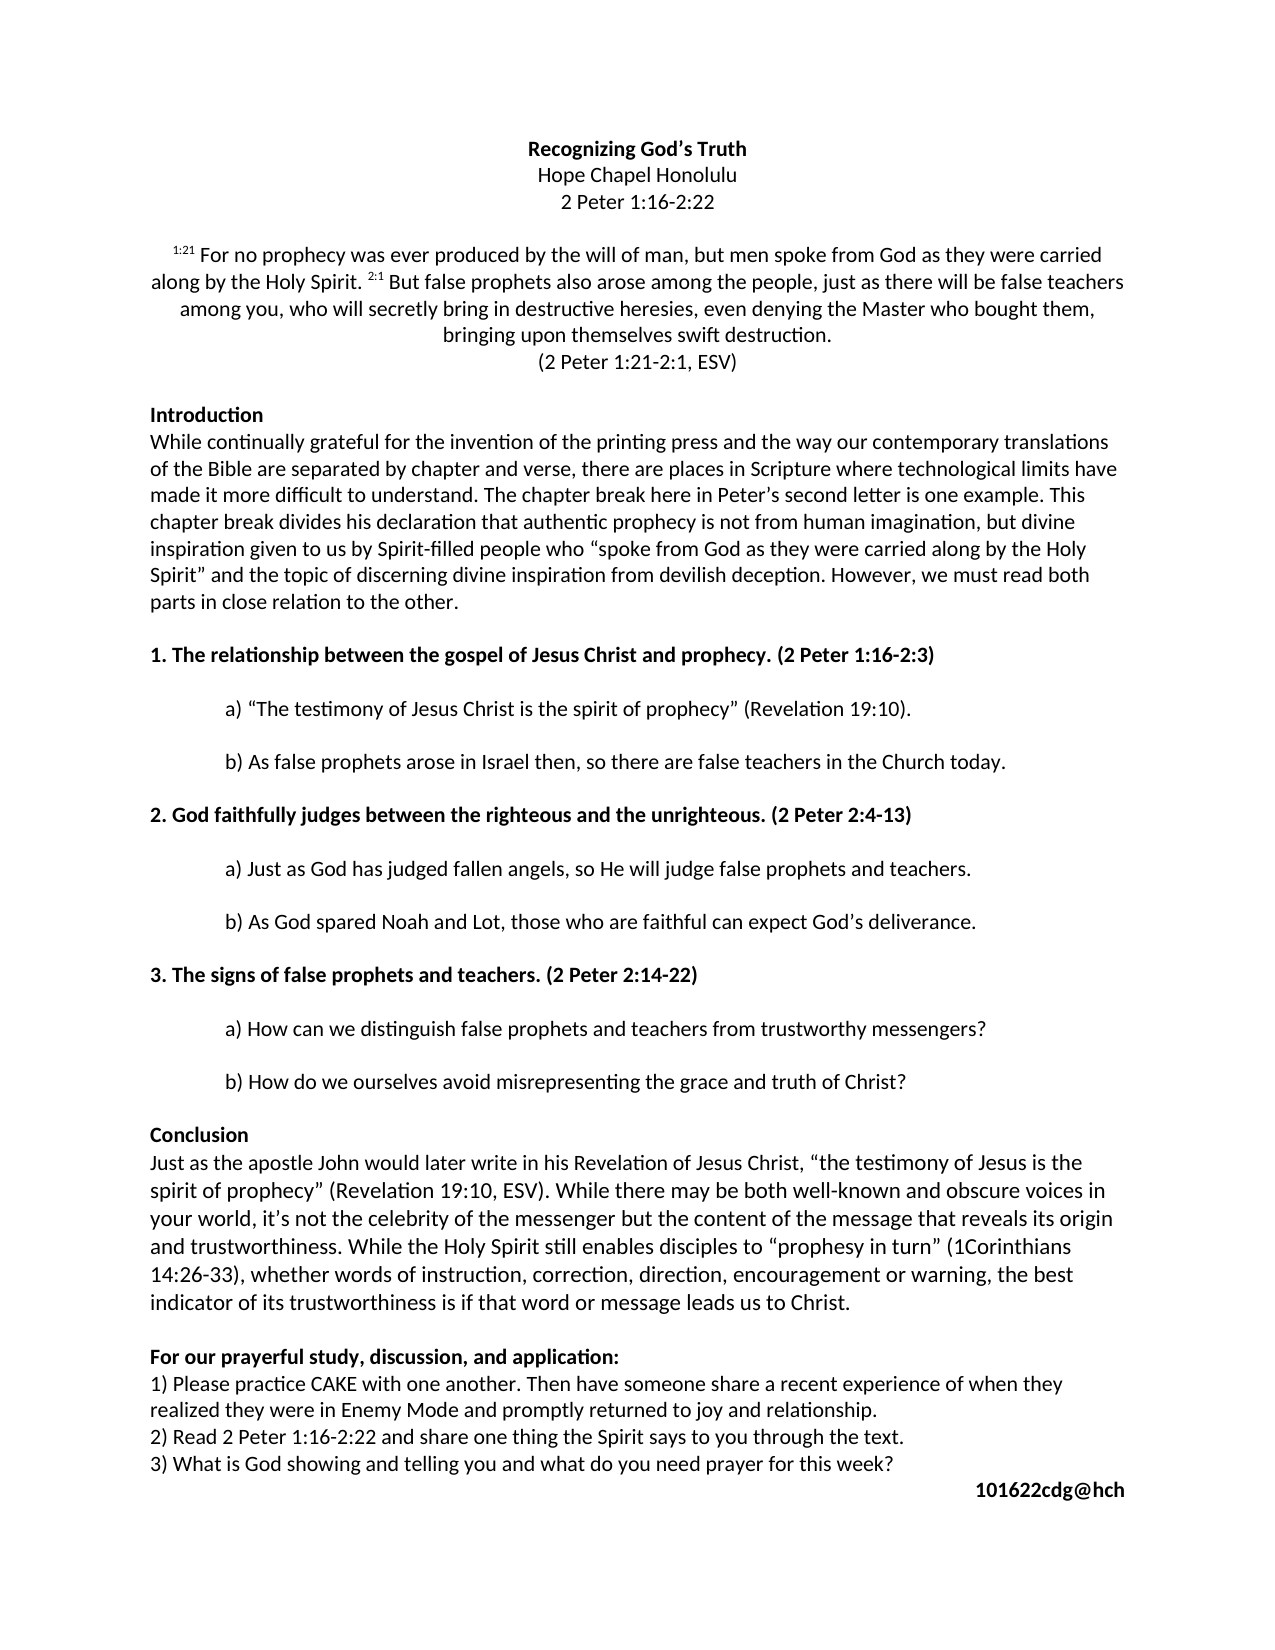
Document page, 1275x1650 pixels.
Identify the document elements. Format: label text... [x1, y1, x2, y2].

text Hope Chapel Honolulu [150, 162, 1125, 188]
text 1) Please practice CAKE with one another. Then have someone share a recent experience of when they realized they were in Enemy Mode and promptly returned to joy and relationship. [150, 1370, 1125, 1423]
text b) As God spared Noah and Lot, those who are faithful can expect God’s deliverance. [150, 908, 1125, 935]
text 2 Peter 1:16-2:22 [150, 188, 1125, 215]
text 3. The signs of false prophets and teachers. (2 Peter 2:14-22) [150, 962, 1125, 988]
text 3) What is God showing and telling you and what do you need prayer for this week? [150, 1450, 1125, 1476]
text (2 Peter 1:21-2:1, ESV) [150, 348, 1125, 375]
text a) “The testimony of Jesus Christ is the spirit of prophecy” (Revelation 19:10). [150, 695, 1125, 722]
text Introduction [150, 402, 1125, 428]
text 1:21 For no prophecy was ever produced by the will of man, but men spoke from God as they were carried along by the Holy Spirit. 2:1 But false prophets also arose among the people, just as there will be false teachers among you, who will secretly bring in destructive heresies, even denying the Master who bought them, bringing upon themselves swift destruction. [150, 242, 1125, 348]
text For our prayerful study, discussion, and application: [150, 1343, 1125, 1370]
text 2) Read 2 Peter 1:16-2:22 and share one thing the Spirit says to you through the text. [150, 1423, 1125, 1450]
text 1. The relationship between the gospel of Jesus Christ and prophecy. (2 Peter 1:16-2:3) [150, 642, 1125, 668]
text b) How do we ourselves avoid misrepresenting the grace and truth of Christ? [150, 1068, 1125, 1095]
text Recognizing God’s Truth [150, 135, 1125, 162]
text a) Just as God has judged fallen angels, so He will judge false prophets and teachers. [150, 855, 1125, 882]
text Conclusion [150, 1122, 1125, 1148]
text Just as the apostle John would later write in his Revelation of Jesus Christ, “the testimony of Jesus is the spirit of prophecy” (Revelation 19:10, ESV). While there may be both well-known and obscure voices in your world, it’s not the celebrity of the messenger but the content of the message that reveals its origin and trustworthiness. While the Holy Spirit still enables disciples to “prophesy in turn” (1Corinthians 14:26-33), whether words of instruction, correction, direction, encouragement or warning, the best indicator of its trustworthiness is if that word or message leads us to Christ. [150, 1148, 1125, 1316]
text 101622cdg@hch [150, 1476, 1125, 1503]
text a) How can we distinguish false prophets and teachers from trustworthy messengers? [150, 1015, 1125, 1042]
text b) As false prophets arose in Israel then, so there are false teachers in the Church today. [150, 748, 1125, 775]
text While continually grateful for the invention of the printing press and the way our contemporary translations of the Bible are separated by chapter and verse, there are places in Scripture where technological limits have made it more difficult to understand. The chapter break here in Peter’s second letter is one example. This chapter break divides his declaration that authentic prophecy is not from human imagination, but divine inspiration given to us by Spirit-filled people who “spoke from God as they were carried along by the Holy Spirit” and the topic of discerning divine inspiration from devilish deception. However, we must read both parts in close relation to the other. [150, 428, 1125, 615]
text 2. God faithfully judges between the righteous and the unrighteous. (2 Peter 2:4-13) [150, 802, 1125, 828]
